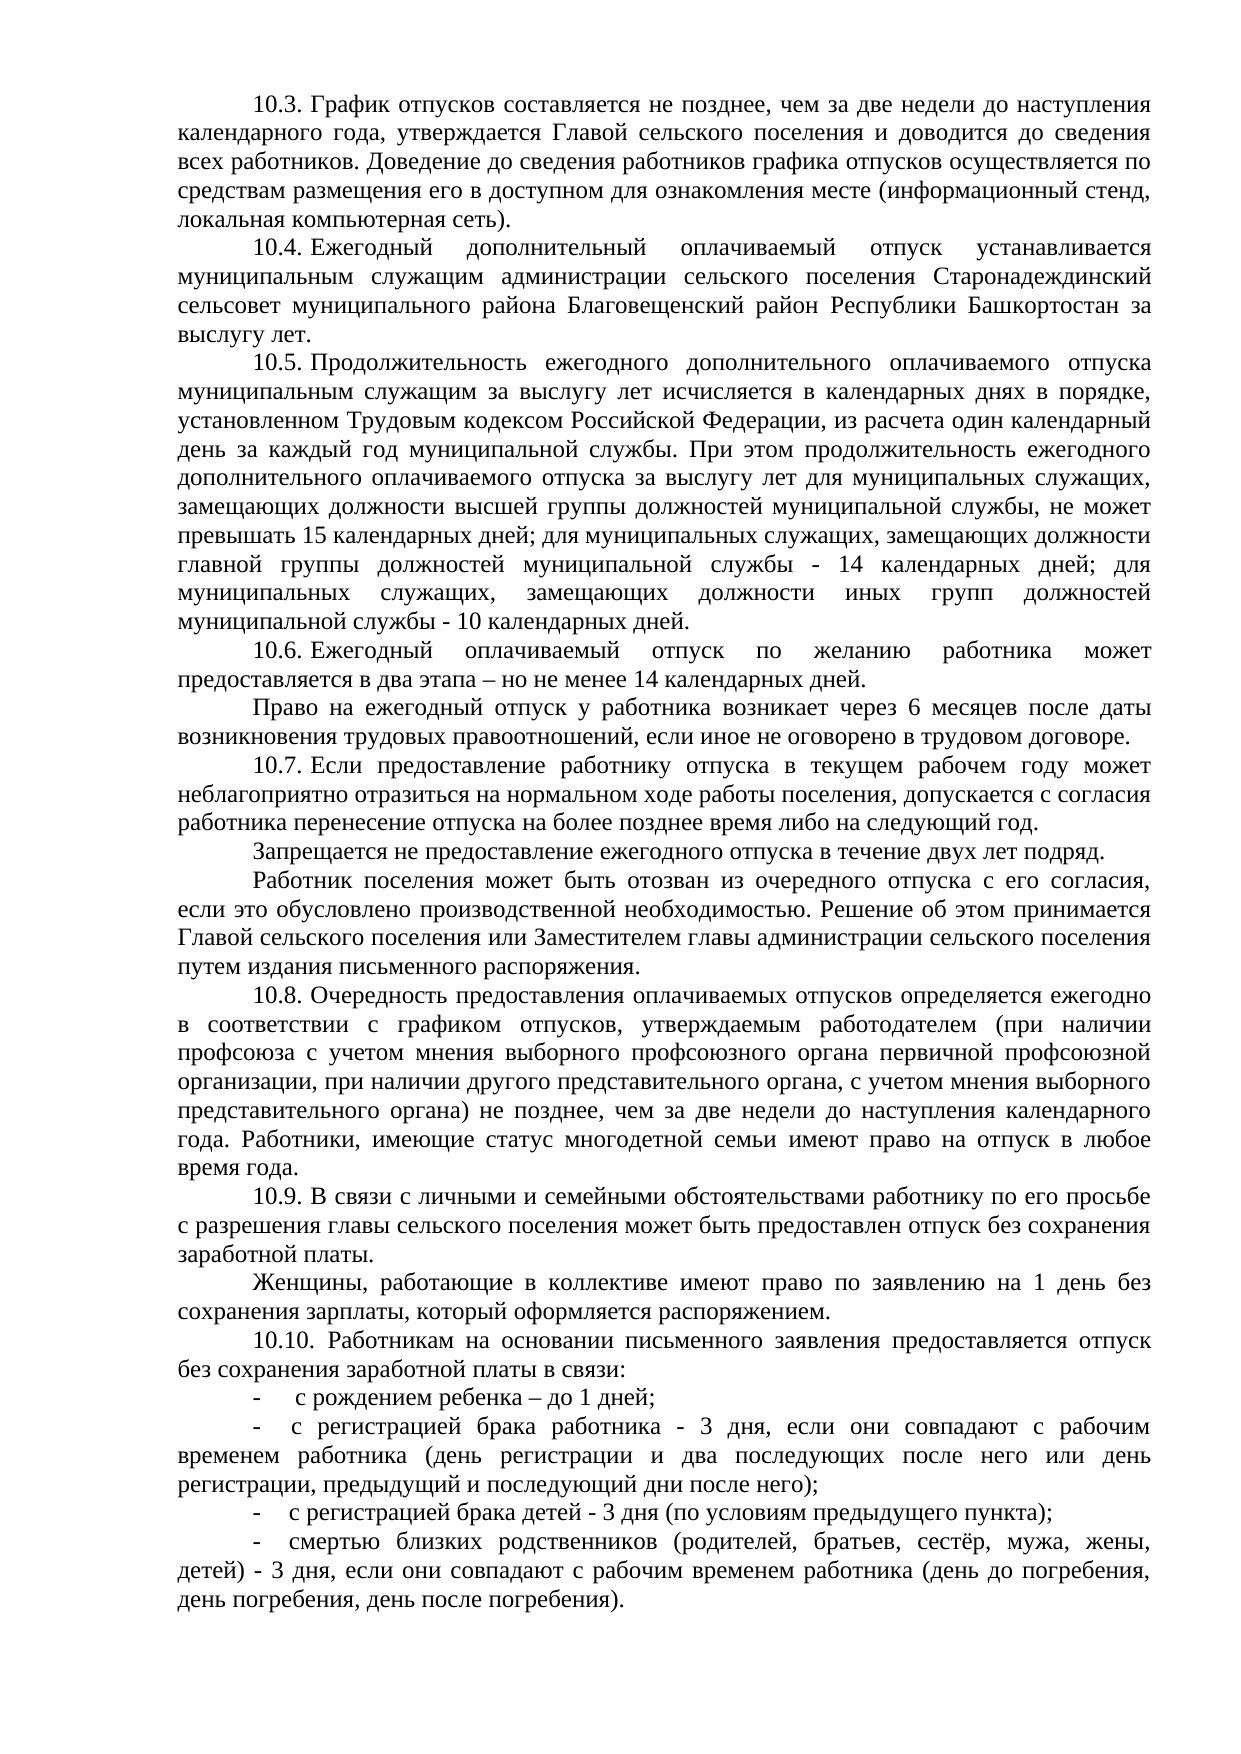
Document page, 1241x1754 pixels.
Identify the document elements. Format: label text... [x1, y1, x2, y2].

list с регистрацией брака работника - 3 дня, если они совпадают с рабочим временем работника (день регистрации и два последующих после него или день регистрации, предыдущий и последующий дни после него); [177, 1411, 1152, 1497]
text Работник поселения может быть отозван из очередного отпуска с его согласия, если это обусловлено производственной необходимостью. Решение об этом принимается Главой сельского поселения или Заместителем главы администрации сельского поселения путем издания письменного распоряжения. [177, 865, 1152, 980]
list Продолжительность ежегодного дополнительного оплачиваемого отпуска муниципальным служащим за выслугу лет исчисляется в календарных днях в порядке, установленном Трудовым кодексом Российской Федерации, из расчета один календарный день за каждый год муниципальной службы. При этом продолжительность ежегодного дополнительного оплачиваемого отпуска за выслугу лет для муниципальных служащих, замещающих должности высшей группы должностей муниципальной службы, не может превышать 15 календарных дней; для муниципальных служащих, замещающих должности главной группы должностей муниципальной службы - 14 календарных дней; для муниципальных служащих, замещающих должности иных групп должностей муниципальной службы - 10 календарных дней. [177, 347, 1152, 635]
list Ежегодный дополнительный оплачиваемый отпуск устанавливается муниципальным служащим администрации сельского поселения Старонадеждинский сельсовет муниципального района Благовещенский район Республики Башкортостан за выслугу лет. [177, 232, 1152, 347]
list с регистрацией брака детей - 3 дня (по условиям предыдущего пункта); [177, 1497, 1152, 1526]
list График отпусков составляется не позднее, чем за две недели до наступления календарного года, утверждается Главой сельского поселения и доводится до сведения всех работников. Доведение до сведения работников графика отпусков осуществляется по средствам размещения его в доступном для ознакомления месте (информационный стенд, локальная компьютерная сеть). [177, 89, 1152, 232]
list В связи с личными и семейными обстоятельствами работнику по его просьбе с разрешения главы сельского поселения может быть предоставлен отпуск без сохранения заработной платы. [177, 1181, 1152, 1267]
list Работникам на основании письменного заявления предоставляется отпуск без сохранения заработной платы в связи: [177, 1325, 1152, 1382]
list смертью близких родственников (родителей, братьев, сестёр, мужа, жены, детей) - 3 дня, если они совпадают с рабочим временем работника (день до погребения, день погребения, день после погребения). [177, 1526, 1152, 1612]
list с рождением ребенка – до 1 дней; [177, 1382, 1152, 1411]
text Женщины, работающие в коллективе имеют право по заявлению на 1 день без сохранения зарплаты, который оформляется распоряжением. [177, 1267, 1152, 1325]
list Ежегодный оплачиваемый отпуск по желанию работника может предоставляется в два этапа – но не менее 14 календарных дней. [177, 635, 1152, 692]
list Если предоставление работнику отпуска в текущем рабочем году может неблагоприятно отразиться на нормальном ходе работы поселения, допускается с согласия работника перенесение отпуска на более позднее время либо на следующий год. [177, 750, 1152, 836]
text Запрещается не предоставление ежегодного отпуска в течение двух лет подряд. [177, 836, 1152, 865]
list Очередность предоставления оплачиваемых отпусков определяется ежегодно в соответствии с графиком отпусков, утверждаемым работодателем (при наличии профсоюза с учетом мнения выборного профсоюзного органа первичной профсоюзной организации, при наличии другого представительного органа, с учетом мнения выборного представительного органа) не позднее, чем за две недели до наступления календарного года. Работники, имеющие статус многодетной семьи имеют право на отпуск в любое время года. [177, 980, 1152, 1181]
text Право на ежегодный отпуск у работника возникает через 6 месяцев после даты возникновения трудовых правоотношений, если иное не оговорено в трудовом договоре. [177, 692, 1152, 750]
